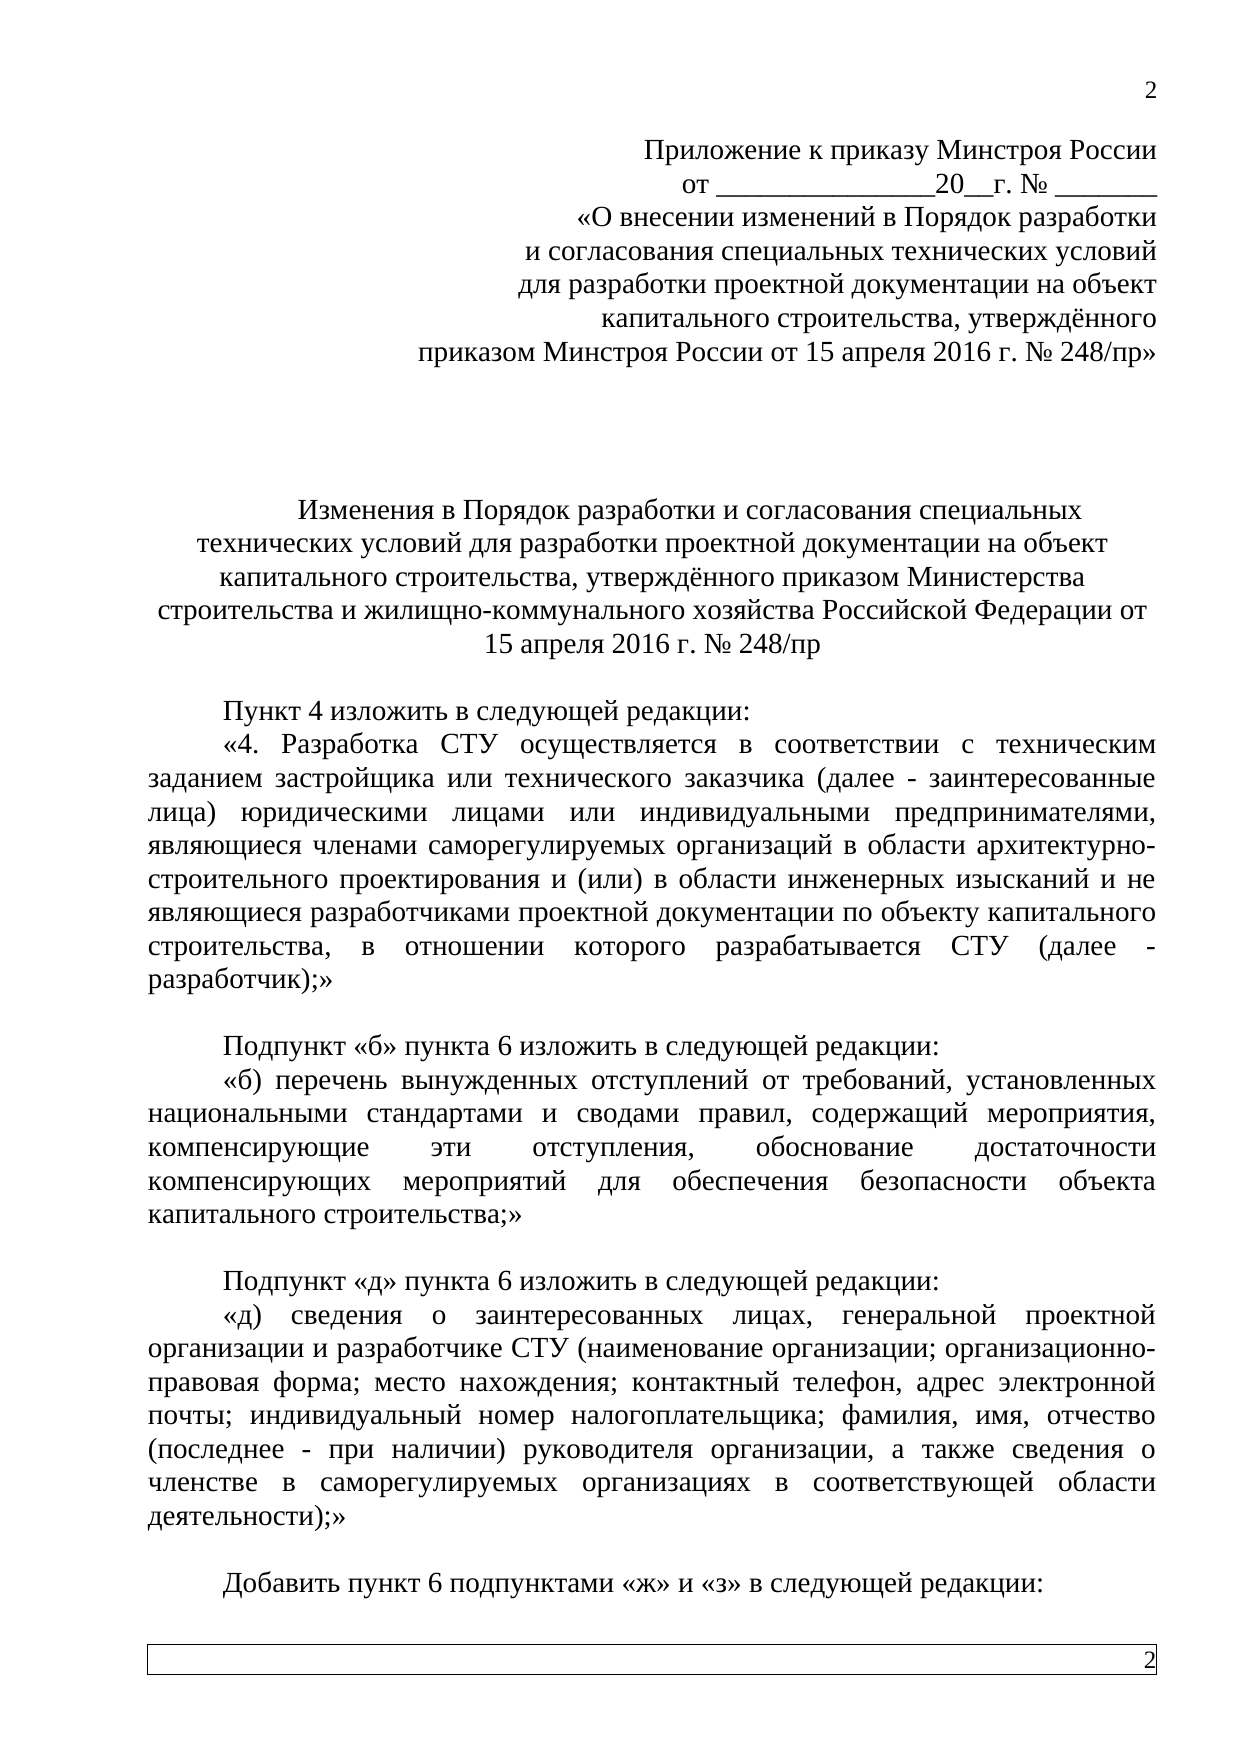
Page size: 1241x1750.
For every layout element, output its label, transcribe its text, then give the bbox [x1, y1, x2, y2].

text «О внесении изменений в Порядок разработки [148, 199, 1157, 233]
text Изменения в Порядок разработки и согласования специальных технических условий для разработки проектной документации на объект капитального строительства, утверждённого приказом Министерства строительства и жилищно-коммунального хозяйства Российской Федерации от 15 апреля 2016 г. № 248/пр [148, 492, 1157, 659]
text Пункт 4 изложить в следующей редакции: [148, 693, 1157, 727]
text Подпункт «б» пункта 6 изложить в следующей редакции: [148, 1028, 1157, 1062]
text капитального строительства, утверждённого [148, 300, 1157, 334]
text «4. Разработка СТУ осуществляется в соответствии с техническим заданием застройщика или технического заказчика (далее - заинтересованные лица) юридическими лицами или индивидуальными предпринимателями, являющиеся членами саморегулируемых организаций в области архитектурно-строительного проектирования и (или) в области инженерных изысканий и не являющиеся разработчиками проектной документации по объекту капитального строительства, в отношении которого разрабатывается СТУ (далее - разработчик);» [148, 727, 1157, 995]
text «д) сведения о заинтересованных лицах, генеральной проектной организации и разработчике СТУ (наименование организации; организационно-правовая форма; место нахождения; контактный телефон, адрес электронной почты; индивидуальный номер налогоплательщика; фамилия, имя, отчество (последнее - при наличии) руководителя организации, а также сведения о членстве в саморегулируемых организациях в соответствующей области деятельности);» [148, 1297, 1157, 1532]
text Добавить пункт 6 подпунктами «ж» и «з» в следующей редакции: [148, 1565, 1157, 1599]
subtitle от _______________20__г. № _______ [148, 166, 1157, 199]
text Подпункт «д» пункта 6 изложить в следующей редакции: [148, 1263, 1157, 1297]
text для разработки проектной документации на объект [148, 267, 1157, 300]
text приказом Минстроя России от 15 апреля 2016 г. № 248/пр» [148, 334, 1157, 367]
text «б) перечень вынужденных отступлений от требований, установленных национальными стандартами и сводами правил, содержащий мероприятия, компенсирующие эти отступления, обоснование достаточности компенсирующих мероприятий для обеспечения безопасности объекта капитального строительства;» [148, 1062, 1157, 1230]
subtitle Приложение к приказу Минстроя России [148, 132, 1157, 166]
text и согласования специальных технических условий [148, 233, 1157, 267]
